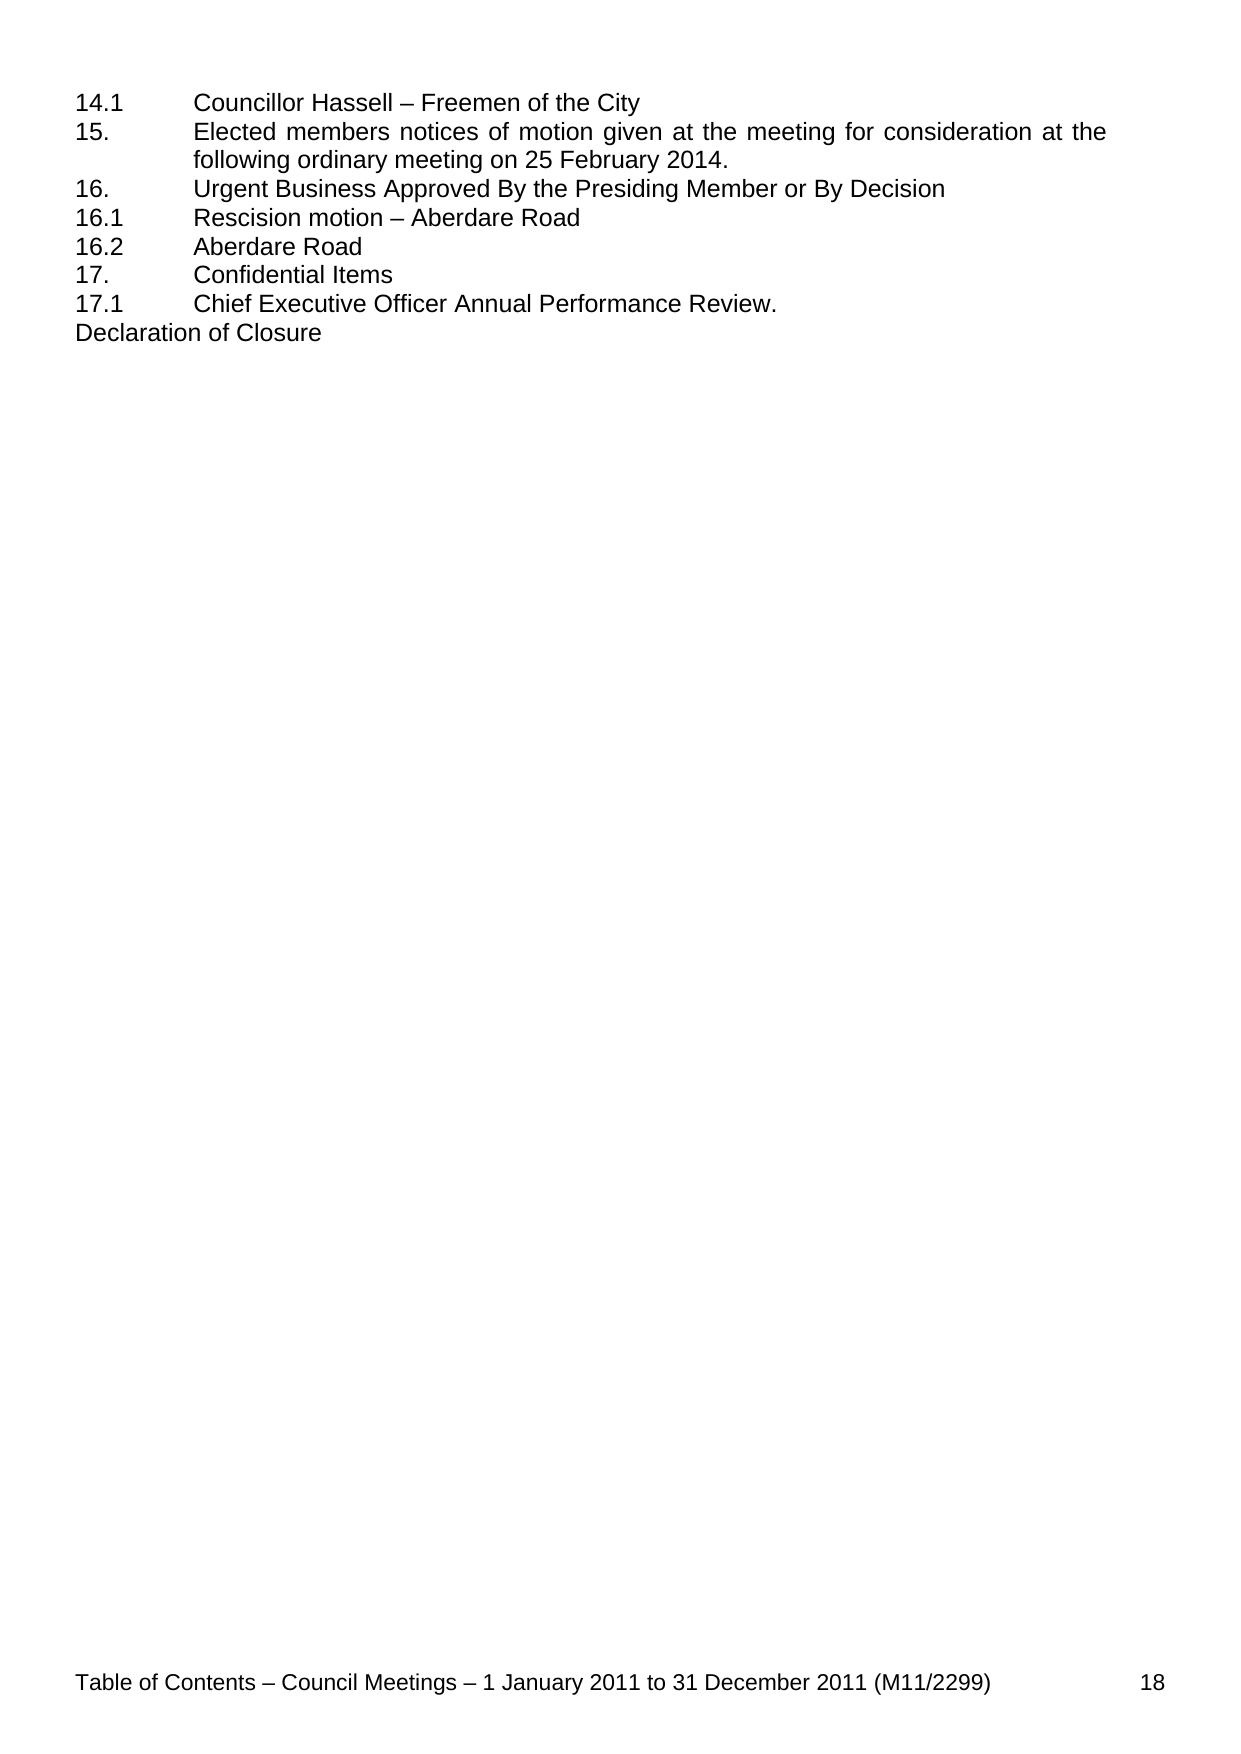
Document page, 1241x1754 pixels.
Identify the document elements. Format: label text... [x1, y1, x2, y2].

text 17. Confidential Items 42 [75, 260, 1108, 289]
text 14.1 Councillor Hassell – Freemen of the City 40 [75, 88, 1108, 117]
text 16.2 Aberdare Road 42 [75, 232, 1108, 260]
text Declaration of Closure 43 [75, 318, 1108, 347]
text 15. Elected members notices of motion given at the meeting for consideration at the following ordinary meeting on 25 February 2014. 40 [75, 117, 1108, 174]
text 16. Urgent Business Approved By the Presiding Member or By Decision 40 [75, 174, 1108, 203]
text 17.1 Chief Executive Officer Annual Performance Review. 42 [75, 289, 1108, 318]
text 16.1 Rescision motion – Aberdare Road 41 [75, 203, 1108, 232]
